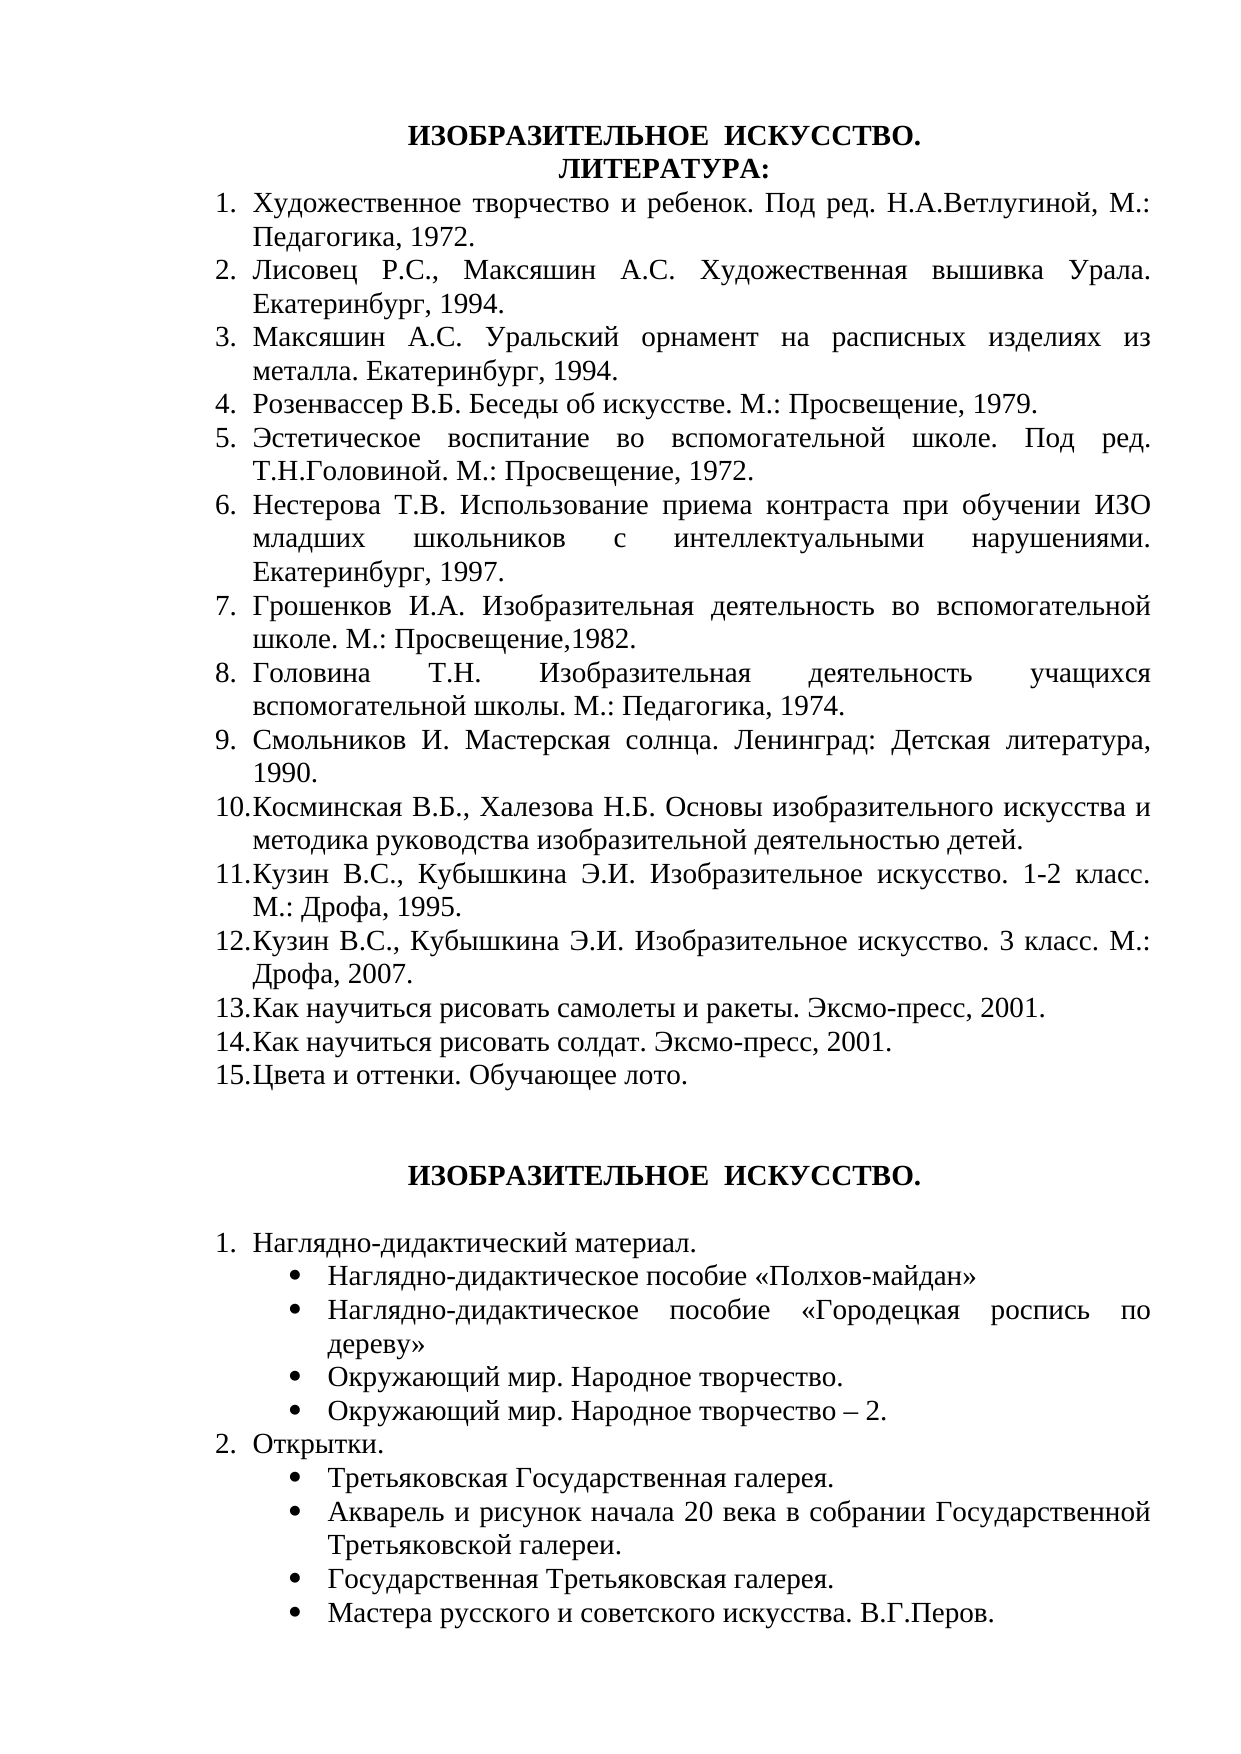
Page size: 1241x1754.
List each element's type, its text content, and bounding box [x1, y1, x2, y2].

text ИЗОБРАЗИТЕЛЬНОЕ ИСКУССТВО. [177, 1158, 1152, 1191]
list Как научиться рисовать солдат. Эксмо-пресс, 2001. [215, 1024, 1152, 1057]
list Эстетическое воспитание во вспомогательной школе. Под ред. Т.Н.Головиной. М.: Просвещение, 1972. [215, 420, 1152, 487]
list Грошенков И.А. Изобразительная деятельность во вспомогательной школе. М.: Просвещение,1982. [215, 588, 1152, 655]
list Художественное творчество и ребенок. Под ред. Н.А.Ветлугиной, М.: Педагогика, 1972. [215, 185, 1152, 252]
list Кузин В.С., Кубышкина Э.И. Изобразительное искусство. 1-2 класс. М.: Дрофа, 1995. [215, 856, 1152, 923]
list Цвета и оттенки. Обучающее лото. [215, 1057, 1152, 1091]
list Кузин В.С., Кубышкина Э.И. Изобразительное искусство. 3 класс. М.: Дрофа, 2007. [215, 923, 1152, 990]
list Открытки. [215, 1427, 1152, 1460]
list Нестерова Т.В. Использование приема контраста при обучении ИЗО младших школьников с интеллектуальными нарушениями. Екатеринбург, 1997. [215, 487, 1152, 588]
list Наглядно-дидактический материал. [215, 1225, 1152, 1258]
list Головина Т.Н. Изобразительная деятельность учащихся вспомогательной школы. М.: Педагогика, 1974. [215, 655, 1152, 722]
list Акварель и рисунок начала 20 века в собрании Государственной Третьяковской галереи. [290, 1494, 1152, 1561]
list Третьяковская Государственная галерея. [290, 1460, 1152, 1494]
list Государственная Третьяковская галерея. [290, 1561, 1152, 1595]
text ИЗОБРАЗИТЕЛЬНОЕ ИСКУССТВО. [177, 118, 1152, 152]
list Окружающий мир. Народное творчество. [290, 1359, 1152, 1393]
list Наглядно-дидактическое пособие «Городецкая роспись по дереву» [290, 1292, 1152, 1359]
list Смольников И. Мастерская солнца. Ленинград: Детская литература, 1990. [215, 722, 1152, 789]
list Максяшин А.С. Уральский орнамент на расписных изделиях из металла. Екатеринбург, 1994. [215, 319, 1152, 386]
list Как научиться рисовать самолеты и ракеты. Эксмо-пресс, 2001. [215, 990, 1152, 1024]
list Наглядно-дидактическое пособие «Полхов-майдан» [290, 1258, 1152, 1292]
text ЛИТЕРАТУРА: [177, 152, 1152, 185]
list Мастера русского и советского искусства. В.Г.Перов. [290, 1595, 1152, 1628]
list Лисовец Р.С., Максяшин А.С. Художественная вышивка Урала. Екатеринбург, 1994. [215, 252, 1152, 319]
list Косминская В.Б., Халезова Н.Б. Основы изобразительного искусства и методика руководства изобразительной деятельностью детей. [215, 789, 1152, 856]
list Окружающий мир. Народное творчество – 2. [290, 1393, 1152, 1427]
list Розенвассер В.Б. Беседы об искусстве. М.: Просвещение, 1979. [215, 386, 1152, 420]
